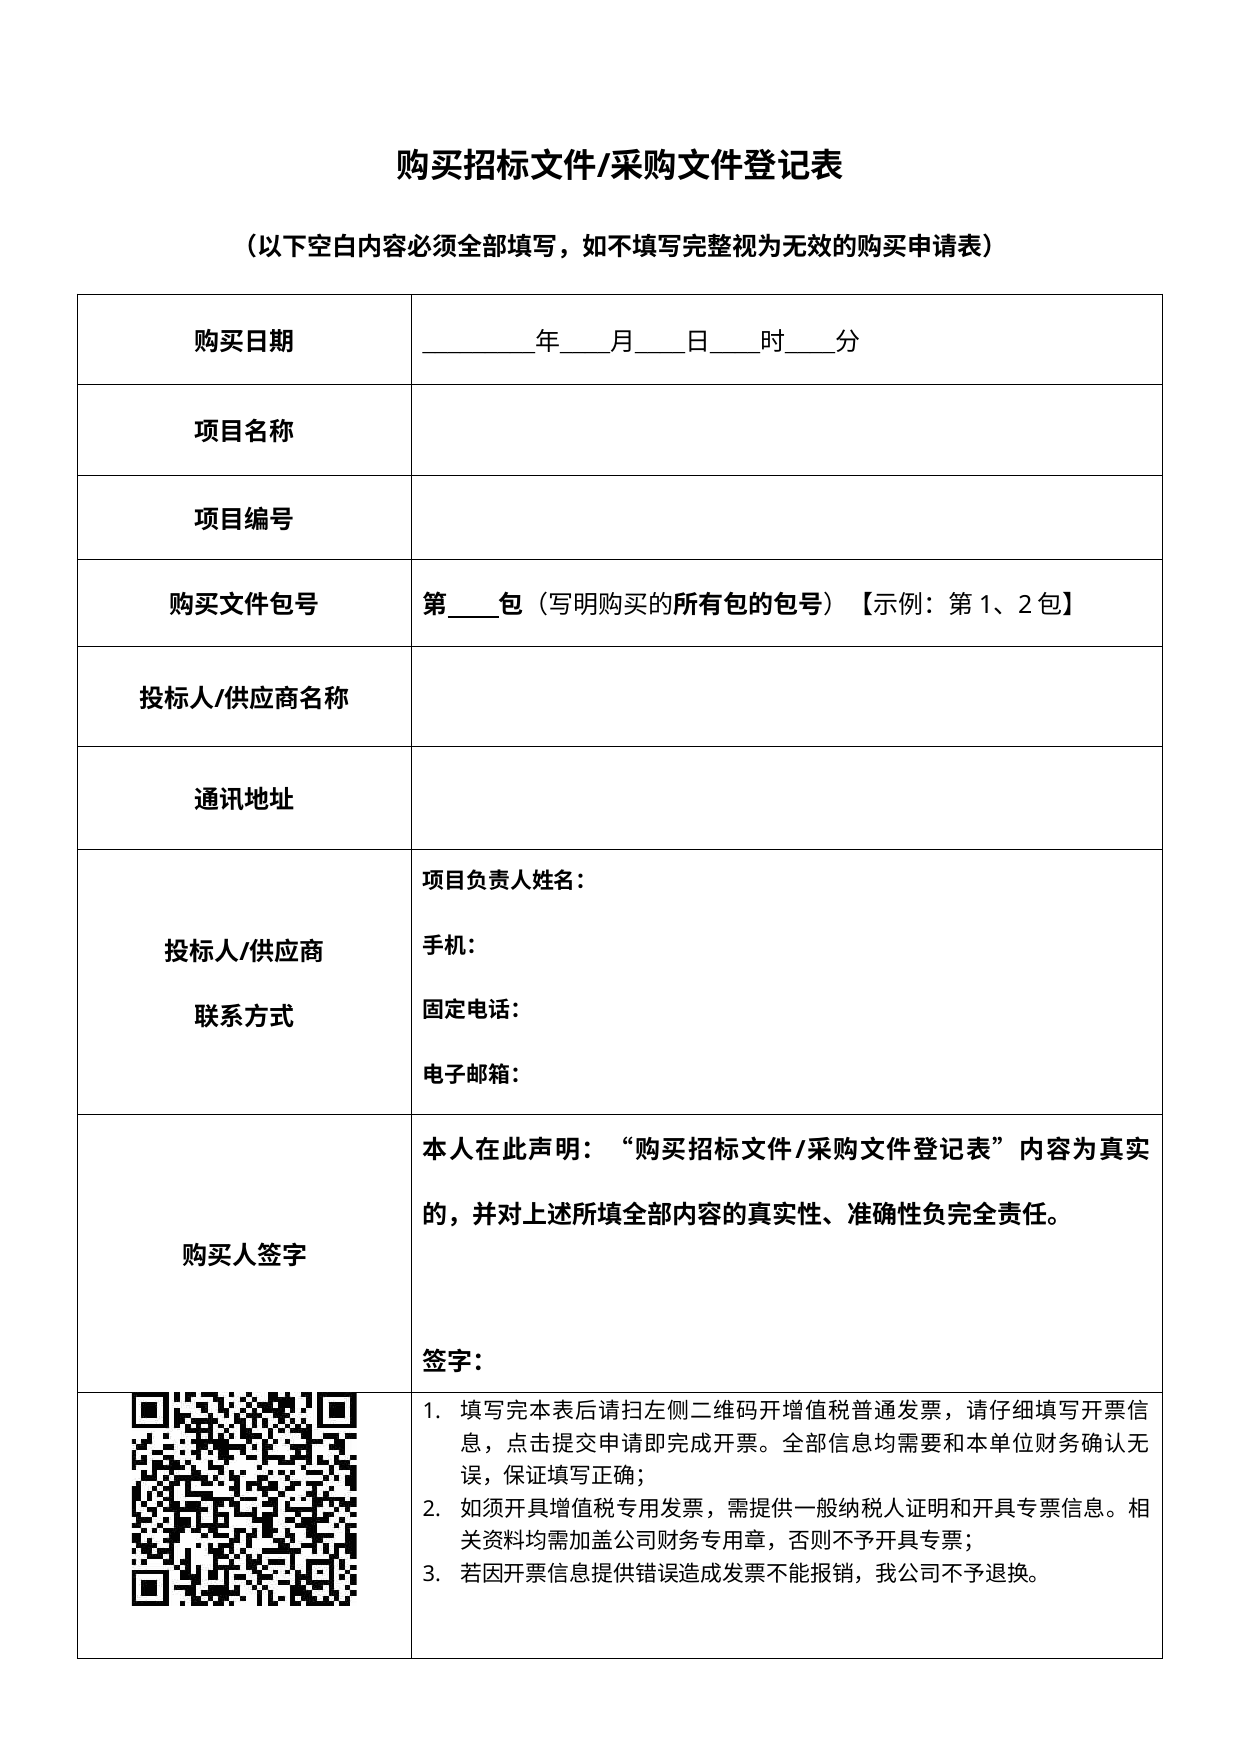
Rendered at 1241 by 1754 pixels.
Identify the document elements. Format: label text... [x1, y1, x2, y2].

text 购买招标文件/采购文件登记表 [89, 131, 1152, 196]
picture [131, 1392, 357, 1606]
table_header _________年____月____日____时____分 [412, 295, 1162, 384]
table_cell 项目编号 [78, 476, 411, 559]
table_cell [412, 1393, 1162, 1657]
table_cell 第 包（写明购买的所有包的包号）【示例：第1、2包】 [412, 560, 1162, 646]
table_cell 通讯地址 [78, 747, 411, 849]
table_cell 购买人签字 [78, 1115, 411, 1392]
table_cell [412, 385, 1162, 475]
text （以下空白内容必须全部填写，如不填写完整视为无效的购买申请表） [89, 212, 1152, 277]
table_cell 投标人/供应商 联系方式 [78, 850, 411, 1114]
table_cell 本人在此声明：“购买招标文件/采购文件登记表”内容为真实的，并对上述所填全部内容的真实性、准确性负完全责任。 签字： [412, 1115, 1162, 1392]
table_header 购买日期 [78, 295, 411, 384]
table_cell [412, 647, 1162, 746]
table_cell 项目负责人姓名： 手机： 固定电话： 电子邮箱： [412, 850, 1162, 1114]
table_cell [412, 476, 1162, 559]
table_cell 项目名称 [78, 385, 411, 475]
table_cell 投标人/供应商名称 [78, 647, 411, 746]
table_cell 购买文件包号 [78, 560, 411, 646]
table_cell [412, 747, 1162, 849]
table_cell [78, 1393, 411, 1657]
